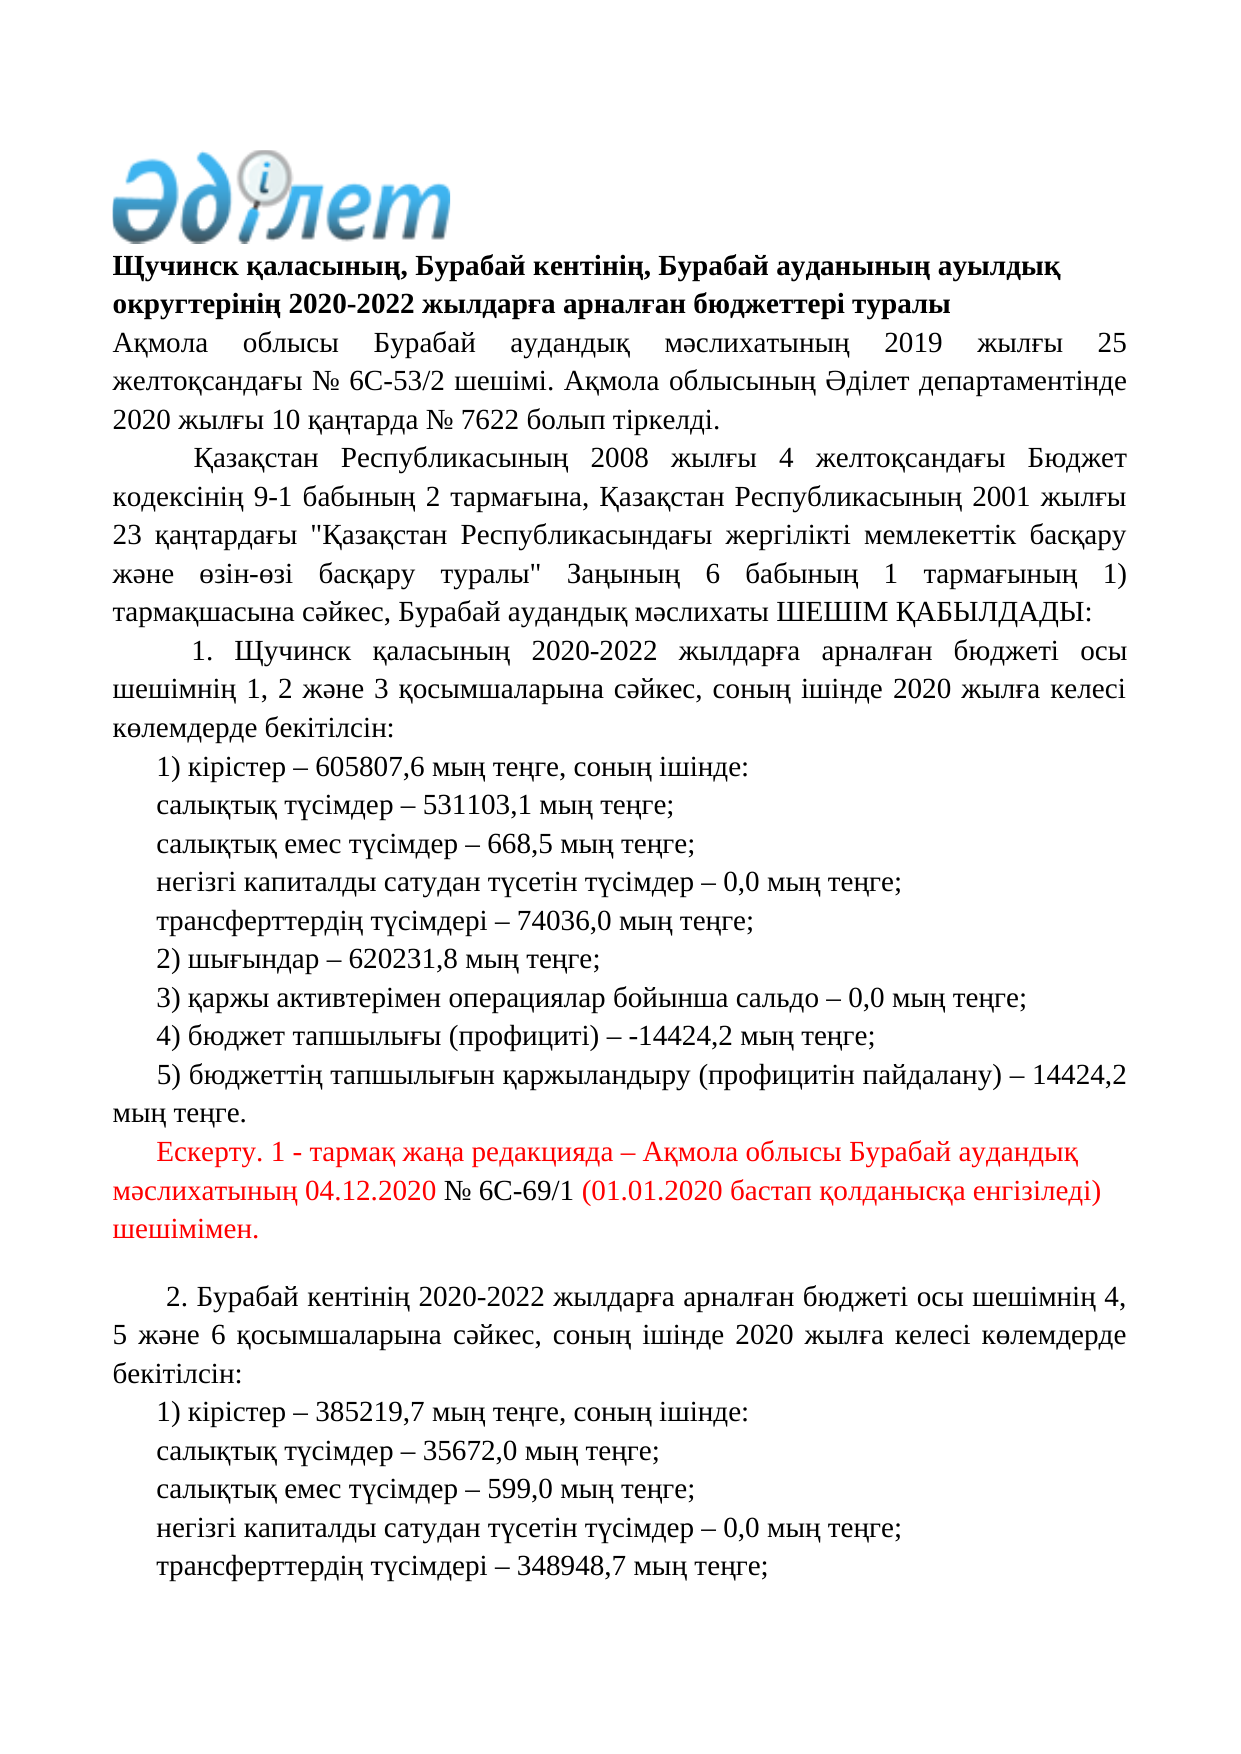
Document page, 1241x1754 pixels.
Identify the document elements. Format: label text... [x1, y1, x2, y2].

text негізгі капиталды сатудан түсетін түсімдер – 0,0 мың теңге; [112, 1510, 1128, 1543]
text негізгі капиталды сатудан түсетін түсімдер – 0,0 мың теңге; [112, 864, 1128, 898]
text 2. Бурабай кентінің 2020-2022 жылдарға арналған бюджеті осы шешімнің 4, 5 және 6 қосымшаларына сәйкес, соның ішінде 2020 жылға келесі көлемдерде бекітілсін: [112, 1279, 1128, 1389]
text 1. Щучинск қаласының 2020-2022 жылдарға арналған бюджеті осы шешімнің 1, 2 және 3 қосымшаларына сәйкес, соның ішінде 2020 жылға келесі көлемдерде бекітілсін: [112, 633, 1128, 744]
text 2) шығындар – 620231,8 мың теңге; [112, 941, 1128, 975]
text трансферттердің түсімдері – 348948,7 мың теңге; [112, 1548, 1128, 1582]
text салықтық емес түсімдер – 668,5 мың теңге; [112, 826, 1128, 859]
text 1) кірістер – 605807,6 мың теңге, соның ішінде: [112, 749, 1128, 782]
text трансферттердің түсімдері – 74036,0 мың теңге; [112, 903, 1128, 936]
text салықтық емес түсімдер – 599,0 мың теңге; [112, 1471, 1128, 1505]
text Ескерту. 1 - тармақ жаңа редакцияда – Ақмола облысы Бурабай аудандық мәслихатының 04.12.2020 № 6С-69/1 (01.01.2020 бастап қолданысқа енгізіледі) шешімімен. [112, 1134, 1128, 1275]
text салықтық түсімдер – 531103,1 мың теңге; [112, 787, 1128, 821]
text 5) бюджеттің тапшылығын қаржыландыру (профицитін пайдалану) – 14424,2 мың теңге. [112, 1057, 1128, 1129]
text 3) қаржы активтерімен операциялар бойынша сальдо – 0,0 мың теңге; [112, 980, 1128, 1013]
text Щучинск қаласының, Бурабай кентінің, Бурабай ауданының ауылдық округтерінің 2020-2022 жылдарға арналған бюджеттері туралы [112, 248, 1128, 320]
text 1) кірістер – 385219,7 мың теңге, соның ішінде: [112, 1394, 1128, 1428]
picture [112, 150, 451, 244]
text Ақмола облысы Бурабай аудандық мәслихатының 2019 жылғы 25 желтоқсандағы № 6С-53/2 шешімі. Ақмола облысының Әділет департаментінде 2020 жылғы 10 қаңтарда № 7622 болып тіркелді. [112, 325, 1128, 435]
text Қазақстан Республикасының 2008 жылғы 4 желтоқсандағы Бюджет кодексінің 9-1 бабының 2 тармағына, Қазақстан Республикасының 2001 жылғы 23 қаңтардағы "Қазақстан Республикасындағы жергілікті мемлекеттік басқару және өзін-өзі басқару туралы" Заңының 6 бабының 1 тармағының 1) тармақшасына сәйкес, Бурабай аудандық мәслихаты ШЕШІМ ҚАБЫЛДАДЫ: [112, 440, 1128, 628]
text 4) бюджет тапшылығы (профициті) – -14424,2 мың теңге; [112, 1018, 1128, 1052]
text салықтық түсімдер – 35672,0 мың теңге; [112, 1433, 1128, 1466]
